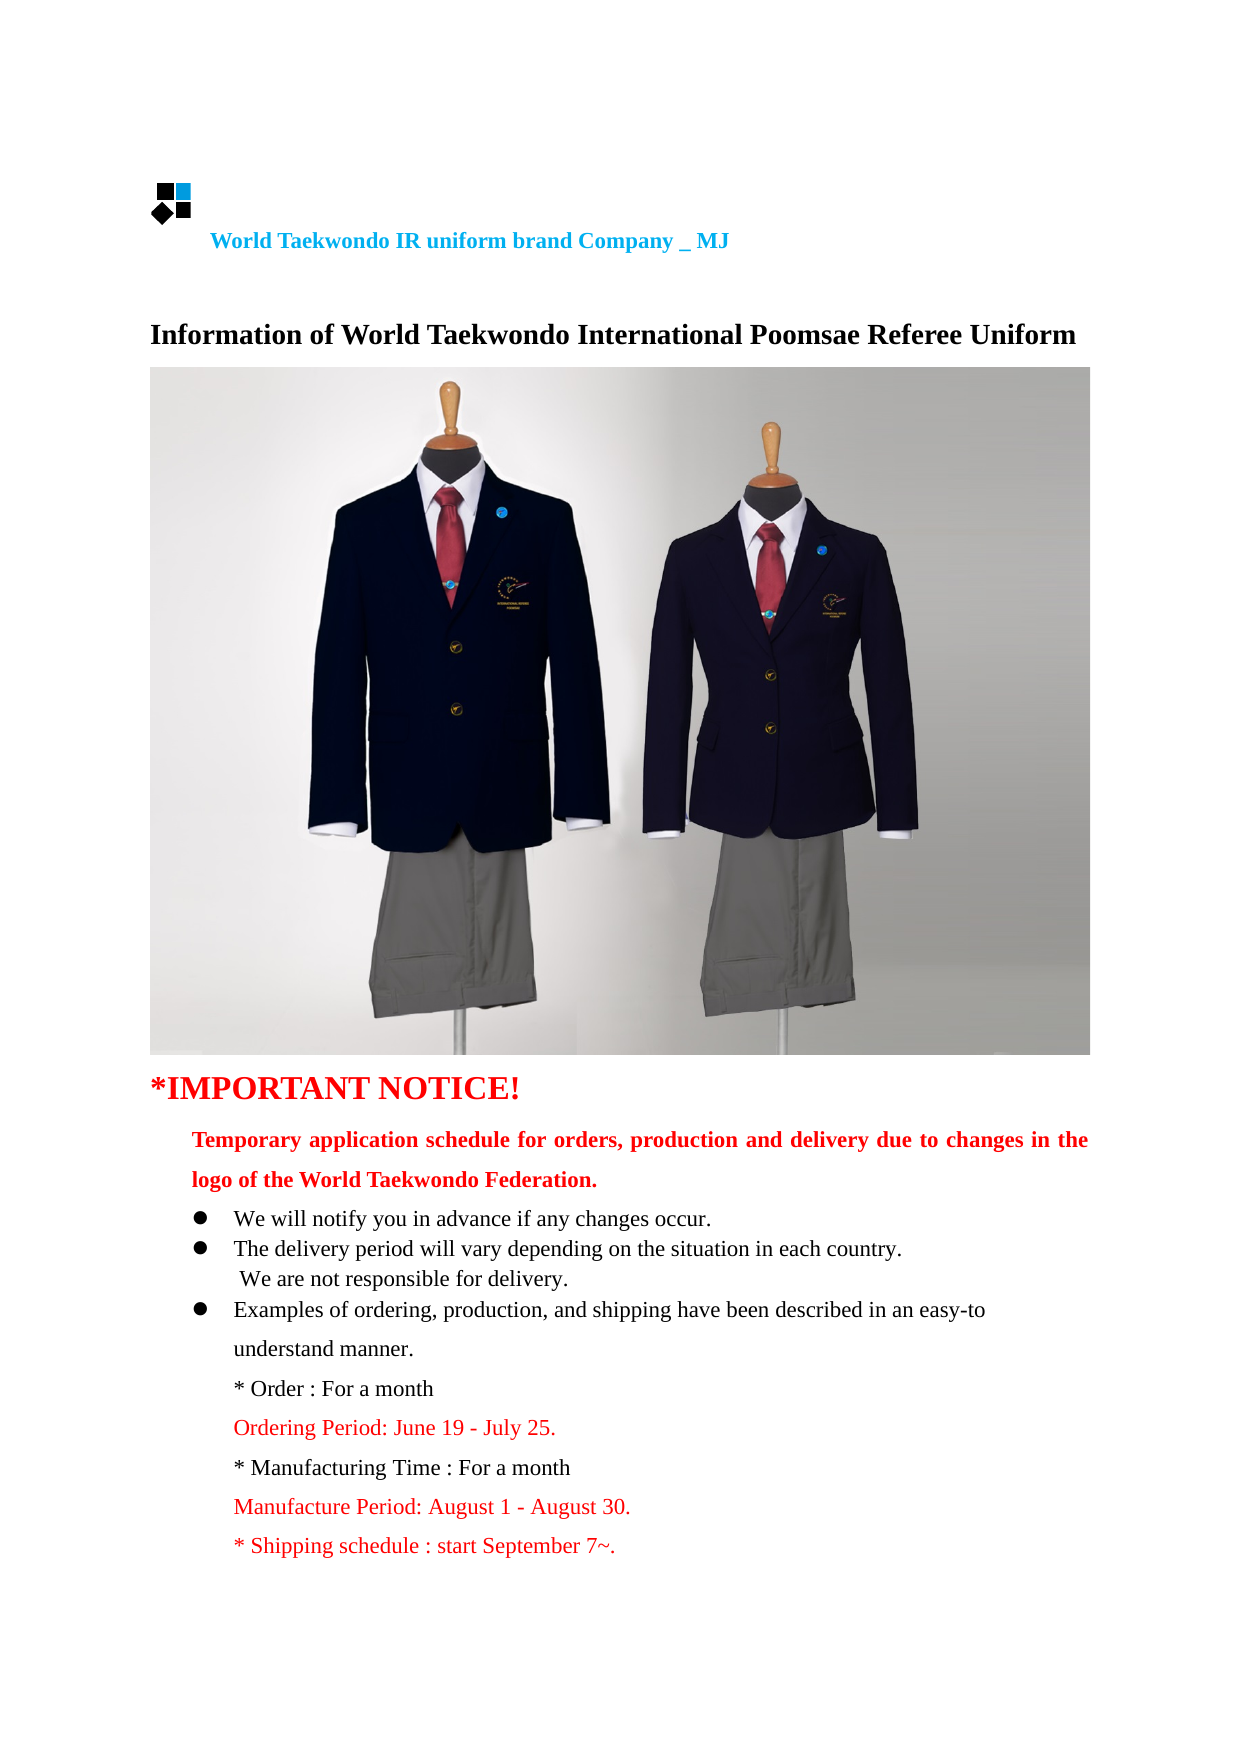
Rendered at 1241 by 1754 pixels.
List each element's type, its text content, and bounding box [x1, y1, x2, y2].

text Information of World Taekwondo International Poomsae Referee Uniform [150, 317, 1090, 351]
text World Taekwondo IR uniform brand Company _ MJ [150, 227, 1090, 254]
list Examples of ordering, production, and shipping have been described in an easy-to understand manner. * Order : For a month Ordering Period: June 19 - July 25. * Manufacturing Time : For a month Manufacture Period: August 1 - August 30. * Shipping schedule : start September 7~. [192, 1296, 1090, 1559]
text *IMPORTANT NOTICE! [150, 1069, 1090, 1107]
text Temporary application schedule for orders, production and delivery due to changes in the logo of the World Taekwondo Federation. [192, 1126, 1090, 1192]
list We will notify you in advance if any changes occur. [192, 1205, 1090, 1231]
list The delivery period will vary depending on the situation in each country. We are not responsible for delivery. [192, 1235, 1090, 1292]
picture [150, 367, 1091, 1055]
